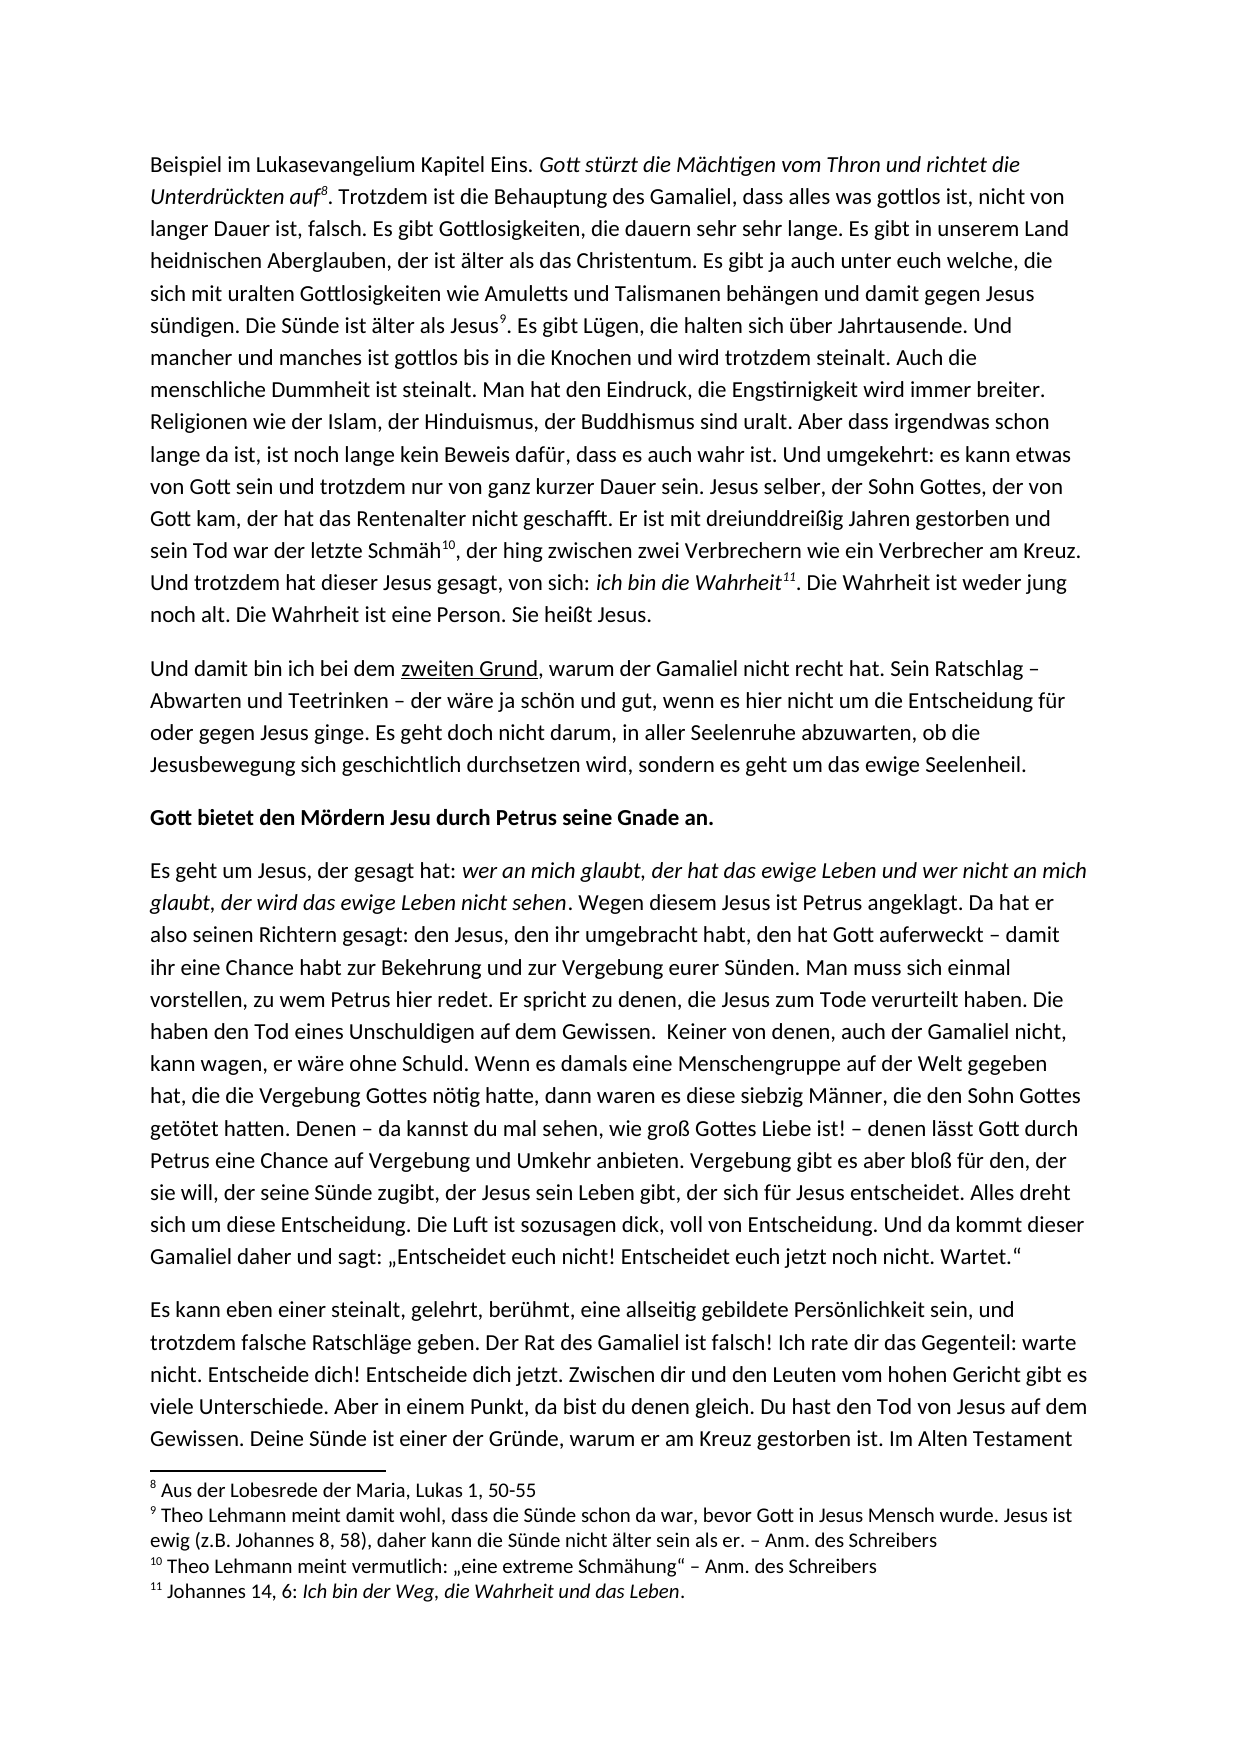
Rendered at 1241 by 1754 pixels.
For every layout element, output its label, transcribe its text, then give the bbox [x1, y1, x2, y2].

text Gott bietet den Mördern Jesu durch Petrus seine Gnade an. [150, 803, 1090, 831]
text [150, 1296, 1090, 1452]
text Und damit bin ich bei dem zweiten Grund, warum der Gamaliel nicht recht hat. Sein Ratschlag – Abwarten und Teetrinken – der wäre ja schön und gut, wenn es hier nicht um die Entscheidung für oder gegen Jesus ginge. Es geht doch nicht darum, in aller Seelenruhe abzuwarten, ob die Jesusbewegung sich geschichtlich durchsetzen wird, sondern es geht um das ewige Seelenheil. [150, 654, 1090, 778]
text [150, 150, 1090, 629]
text Es geht um Jesus, der gesagt hat: wer an mich glaubt, der hat das ewige Leben und wer nicht an mich glaubt, der wird das ewige Leben nicht sehen. Wegen diesem Jesus ist Petrus angeklagt. Da hat er also seinen Richtern gesagt: den Jesus, den ihr umgebracht habt, den hat Gott auferweckt – damit ihr eine Chance habt zur Bekehrung und zur Vergebung eurer Sünden. Man muss sich einmal vorstellen, zu wem Petrus hier redet. Er spricht zu denen, die Jesus zum Tode verurteilt haben. Die haben den Tod eines Unschuldigen auf dem Gewissen. Keiner von denen, auch der Gamaliel nicht, kann wagen, er wäre ohne Schuld. Wenn es damals eine Menschengruppe auf der Welt gegeben hat, die die Vergebung Gottes nötig hatte, dann waren es diese siebzig Männer, die den Sohn Gottes getötet hatten. Denen – da kannst du mal sehen, wie groß Gottes Liebe ist! – denen lässt Gott durch Petrus eine Chance auf Vergebung und Umkehr anbieten. Vergebung gibt es aber bloß für den, der sie will, der seine Sünde zugibt, der Jesus sein Leben gibt, der sich für Jesus entscheidet. Alles dreht sich um diese Entscheidung. Die Luft ist sozusagen dick, voll von Entscheidung. Und da kommt dieser Gamaliel daher und sagt: „Entscheidet euch nicht! Entscheidet euch jetzt noch nicht. Wartet.“ [150, 856, 1090, 1271]
